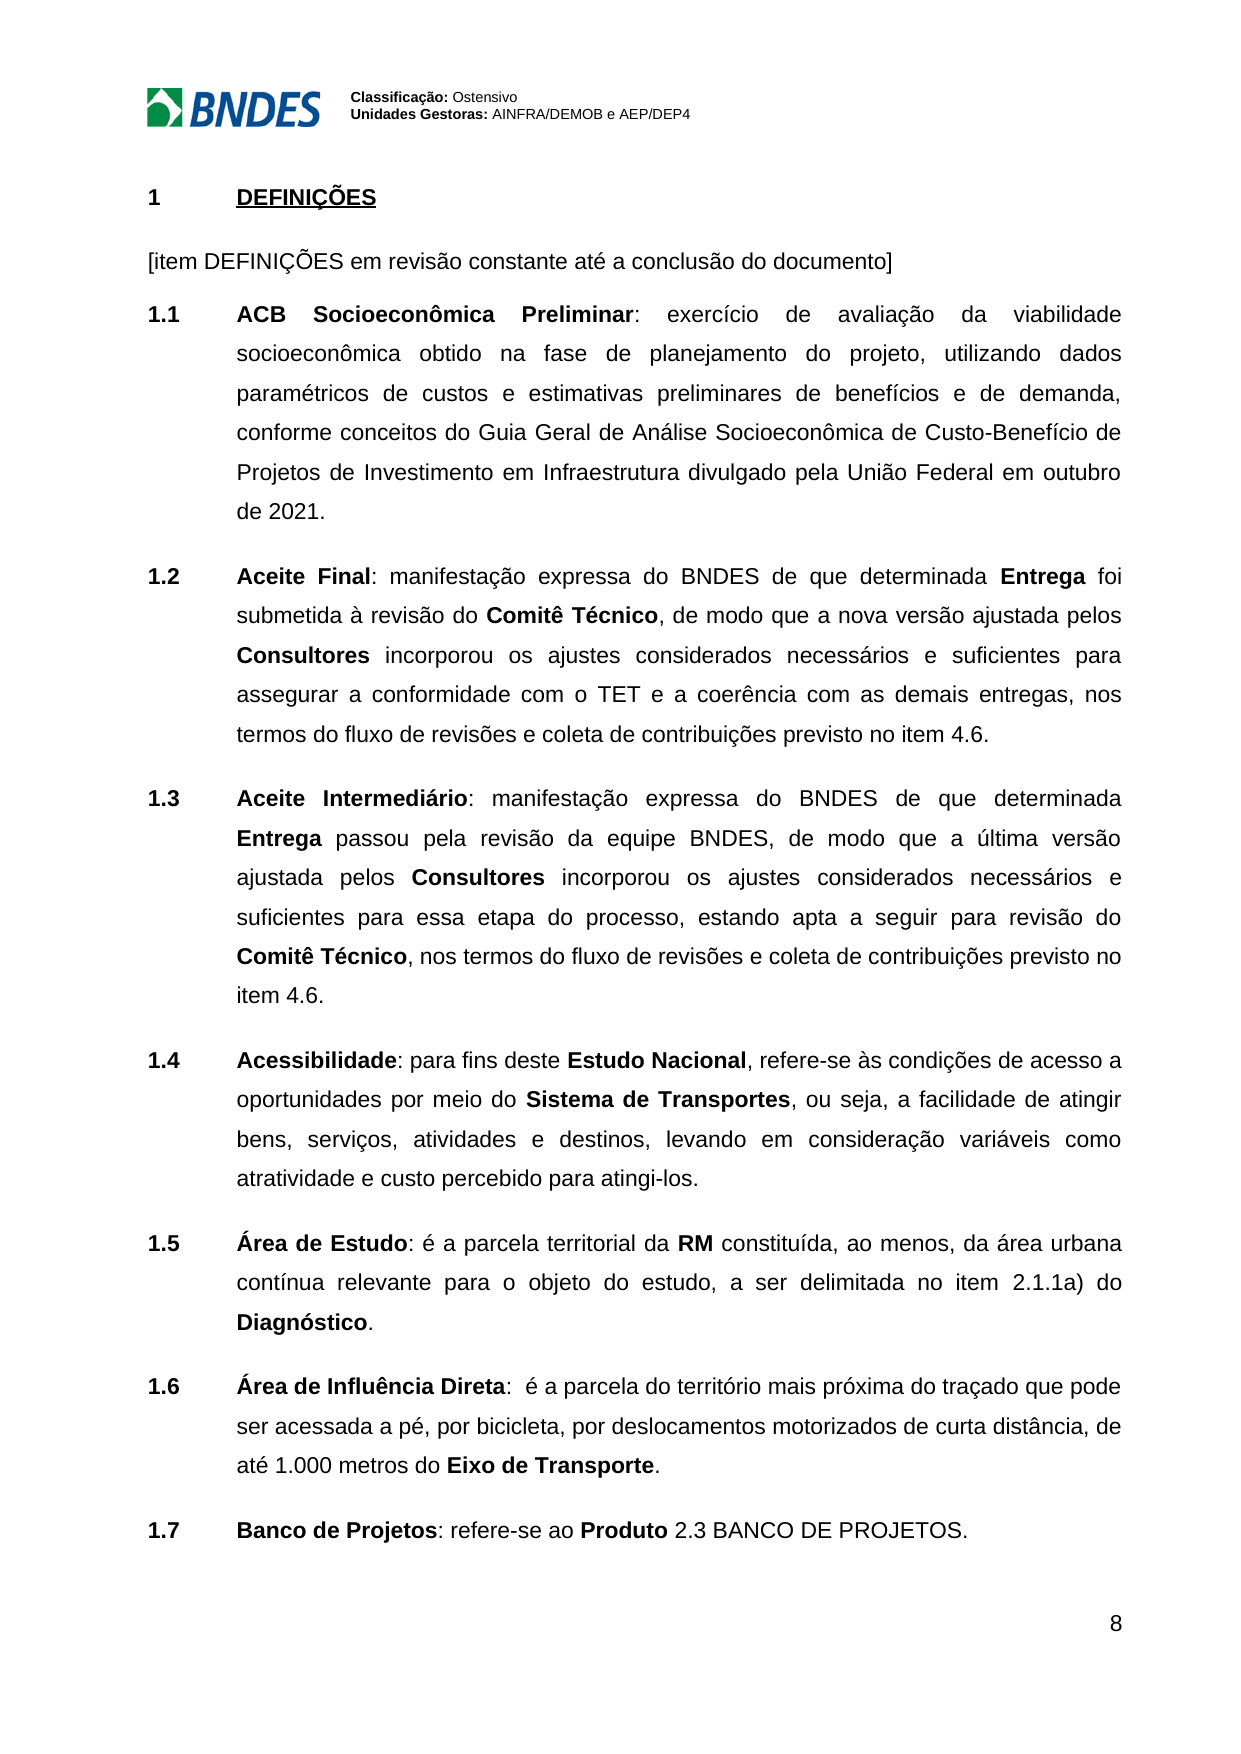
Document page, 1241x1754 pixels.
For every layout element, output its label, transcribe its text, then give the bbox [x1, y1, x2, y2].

text [item DEFINIÇÕES em revisão constante até a conclusão do documento] [148, 248, 1122, 274]
list Acessibilidade: para fins deste Estudo Nacional, refere-se às condições de acesso a oportunidades por meio do Sistema de Transportes, ou seja, a facilidade de atingir bens, serviços, atividades e destinos, levando em consideração variáveis como atratividade e custo percebido para atingi-los. [148, 1047, 1122, 1192]
list Área de Influência Direta: é a parcela do território mais próxima do traçado que pode ser acessada a pé, por bicicleta, por deslocamentos motorizados de curta distância, de até 1.000 metros do Eixo de Transporte. [148, 1373, 1122, 1479]
list Aceite Final: manifestação expressa do BNDES de que determinada Entrega foi submetida à revisão do Comitê Técnico, de modo que a nova versão ajustada pelos Consultores incorporou os ajustes considerados necessários e suficientes para assegurar a conformidade com o TET e a coerência com as demais entregas, nos termos do fluxo de revisões e coleta de contribuições previsto no item 4.6. [148, 563, 1122, 747]
list Banco de Projetos: refere-se ao Produto 2.3 BANCO DE PROJETOS. [148, 1517, 1122, 1543]
subtitle DEFINIÇÕES [148, 184, 1122, 210]
list Área de Estudo: é a parcela territorial da RM constituída, ao menos, da área urbana contínua relevante para o objeto do estudo, a ser delimitada no item 2.1.1a) do Diagnóstico. [148, 1230, 1122, 1335]
picture [147, 88, 321, 127]
list ACB Socioeconômica Preliminar: exercício de avaliação da viabilidade socioeconômica obtido na fase de planejamento do projeto, utilizando dados paramétricos de custos e estimativas preliminares de benefícios e de demanda, conforme conceitos do Guia Geral de Análise Socioeconômica de Custo-Benefício de Projetos de Investimento em Infraestrutura divulgado pela União Federal em outubro de 2021. [148, 301, 1122, 524]
list Aceite Intermediário: manifestação expressa do BNDES de que determinada Entrega passou pela revisão da equipe BNDES, de modo que a última versão ajustada pelos Consultores incorporou os ajustes considerados necessários e suficientes para essa etapa do processo, estando apta a seguir para revisão do Comitê Técnico, nos termos do fluxo de revisões e coleta de contribuições previsto no item 4.6. [148, 785, 1122, 1009]
